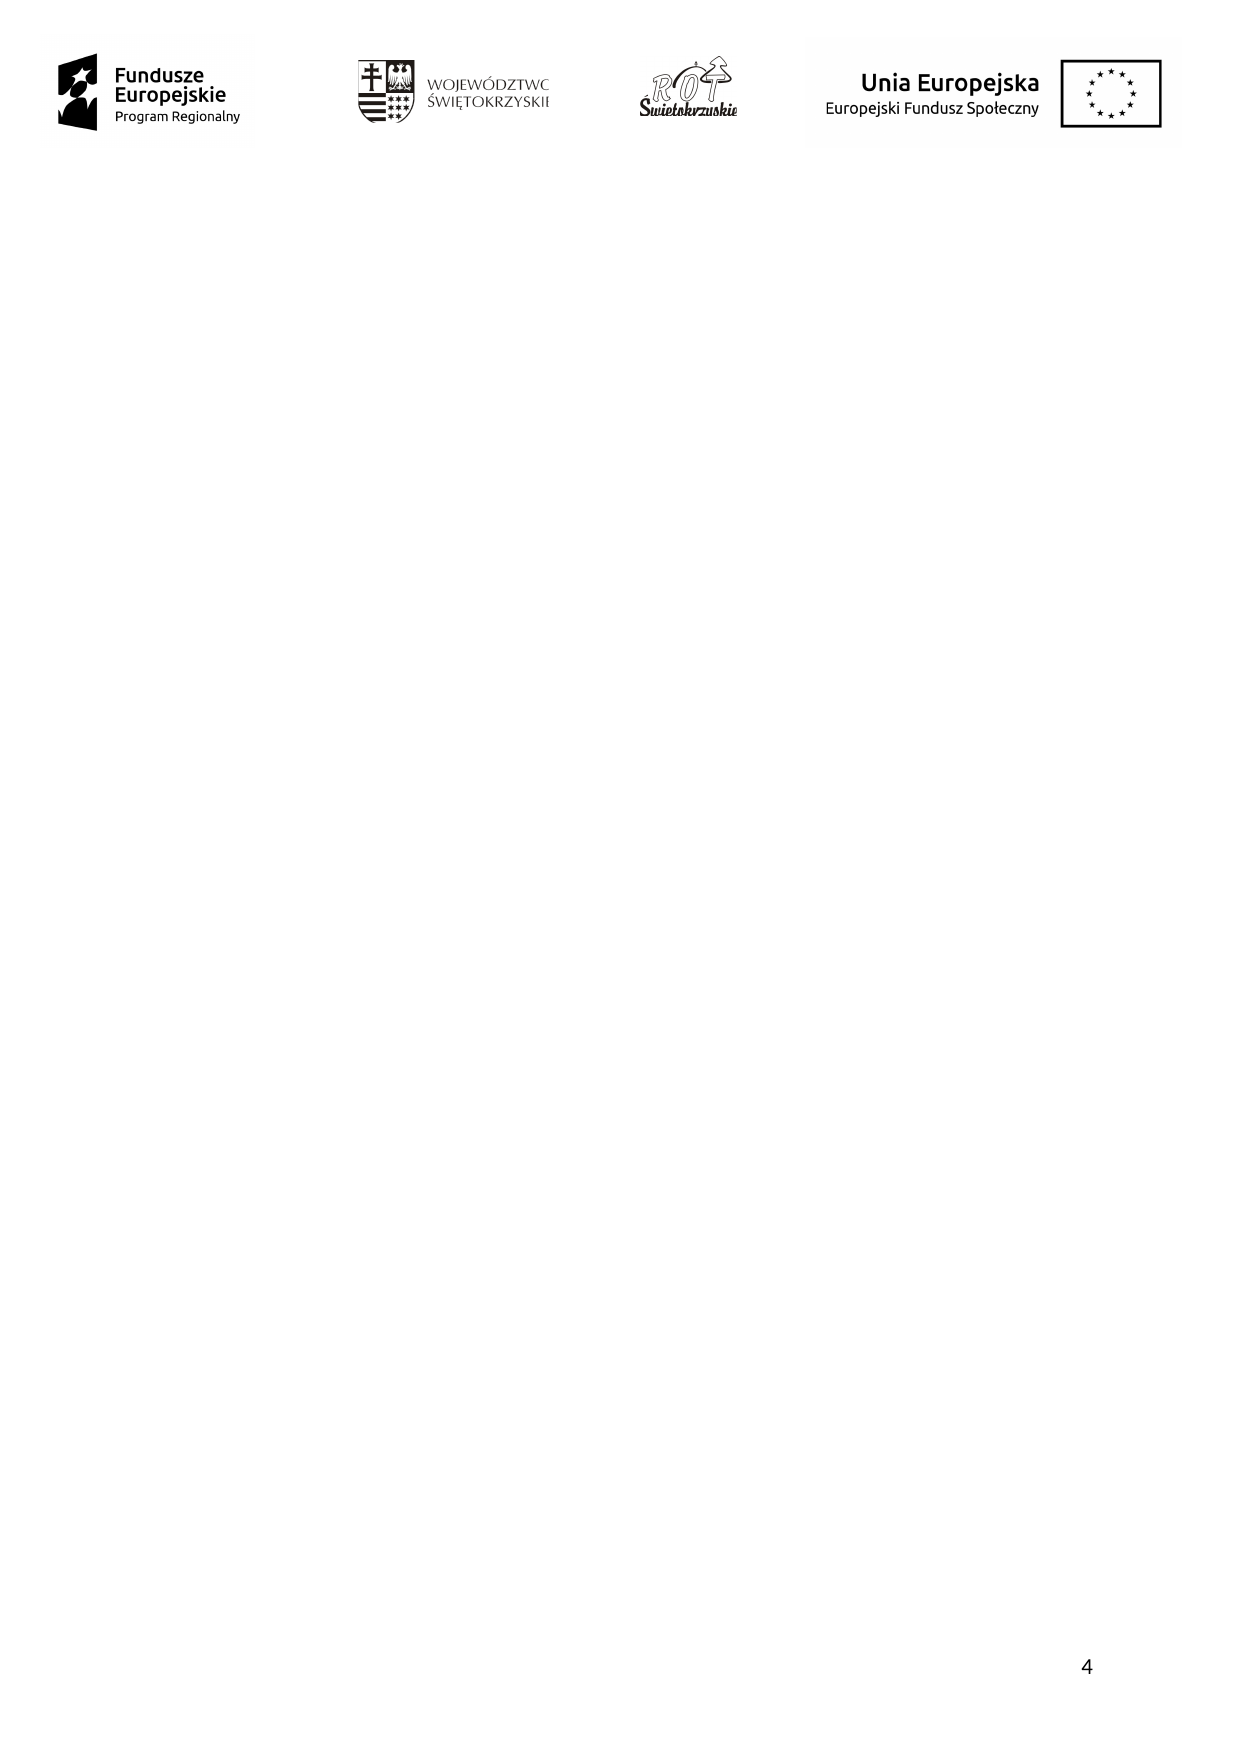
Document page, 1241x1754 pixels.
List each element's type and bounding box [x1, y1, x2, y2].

picture [804, 37, 1182, 147]
picture [357, 60, 549, 123]
picture [639, 56, 737, 116]
picture [39, 34, 255, 147]
